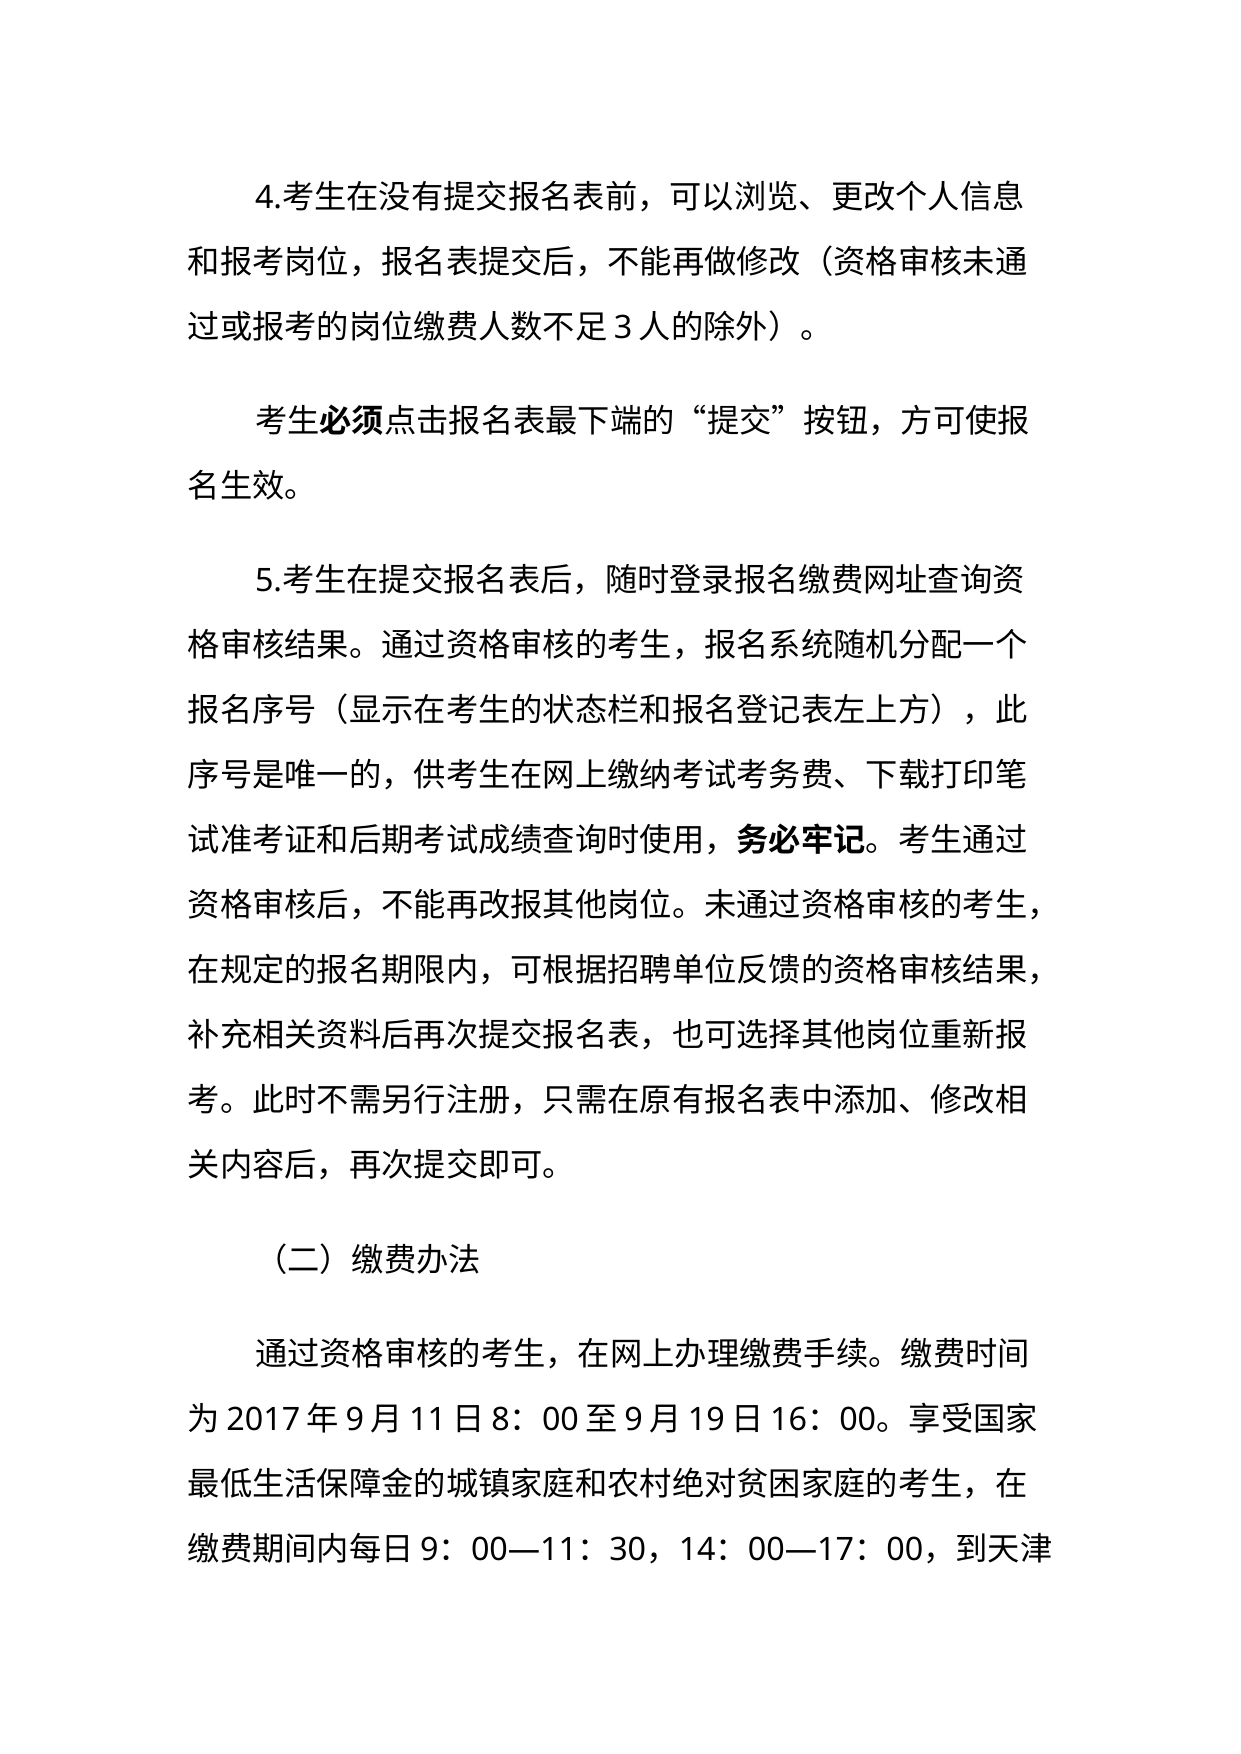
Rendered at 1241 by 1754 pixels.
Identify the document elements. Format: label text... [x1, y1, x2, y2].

text 考生必须点击报名表最下端的“提交”按钮，方可使报名生效。 [187, 386, 1053, 516]
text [187, 1319, 1053, 1579]
text 4.考生在没有提交报名表前，可以浏览、更改个人信息和报考岗位，报名表提交后，不能再做修改（资格审核未通过或报考的岗位缴费人数不足3人的除外）。 [187, 162, 1053, 357]
text 5.考生在提交报名表后，随时登录报名缴费网址查询资格审核结果。通过资格审核的考生，报名系统随机分配一个报名序号（显示在考生的状态栏和报名登记表左上方），此序号是唯一的，供考生在网上缴纳考试考务费、下载打印笔试准考证和后期考试成绩查询时使用，务必牢记。考生通过资格审核后，不能再改报其他岗位。未通过资格审核的考生，在规定的报名期限内，可根据招聘单位反馈的资格审核结果，补充相关资料后再次提交报名表，也可选择其他岗位重新报考。此时不需另行注册，只需在原有报名表中添加、修改相关内容后，再次提交即可。 [187, 545, 1053, 1195]
text （二）缴费办法 [187, 1224, 1053, 1289]
